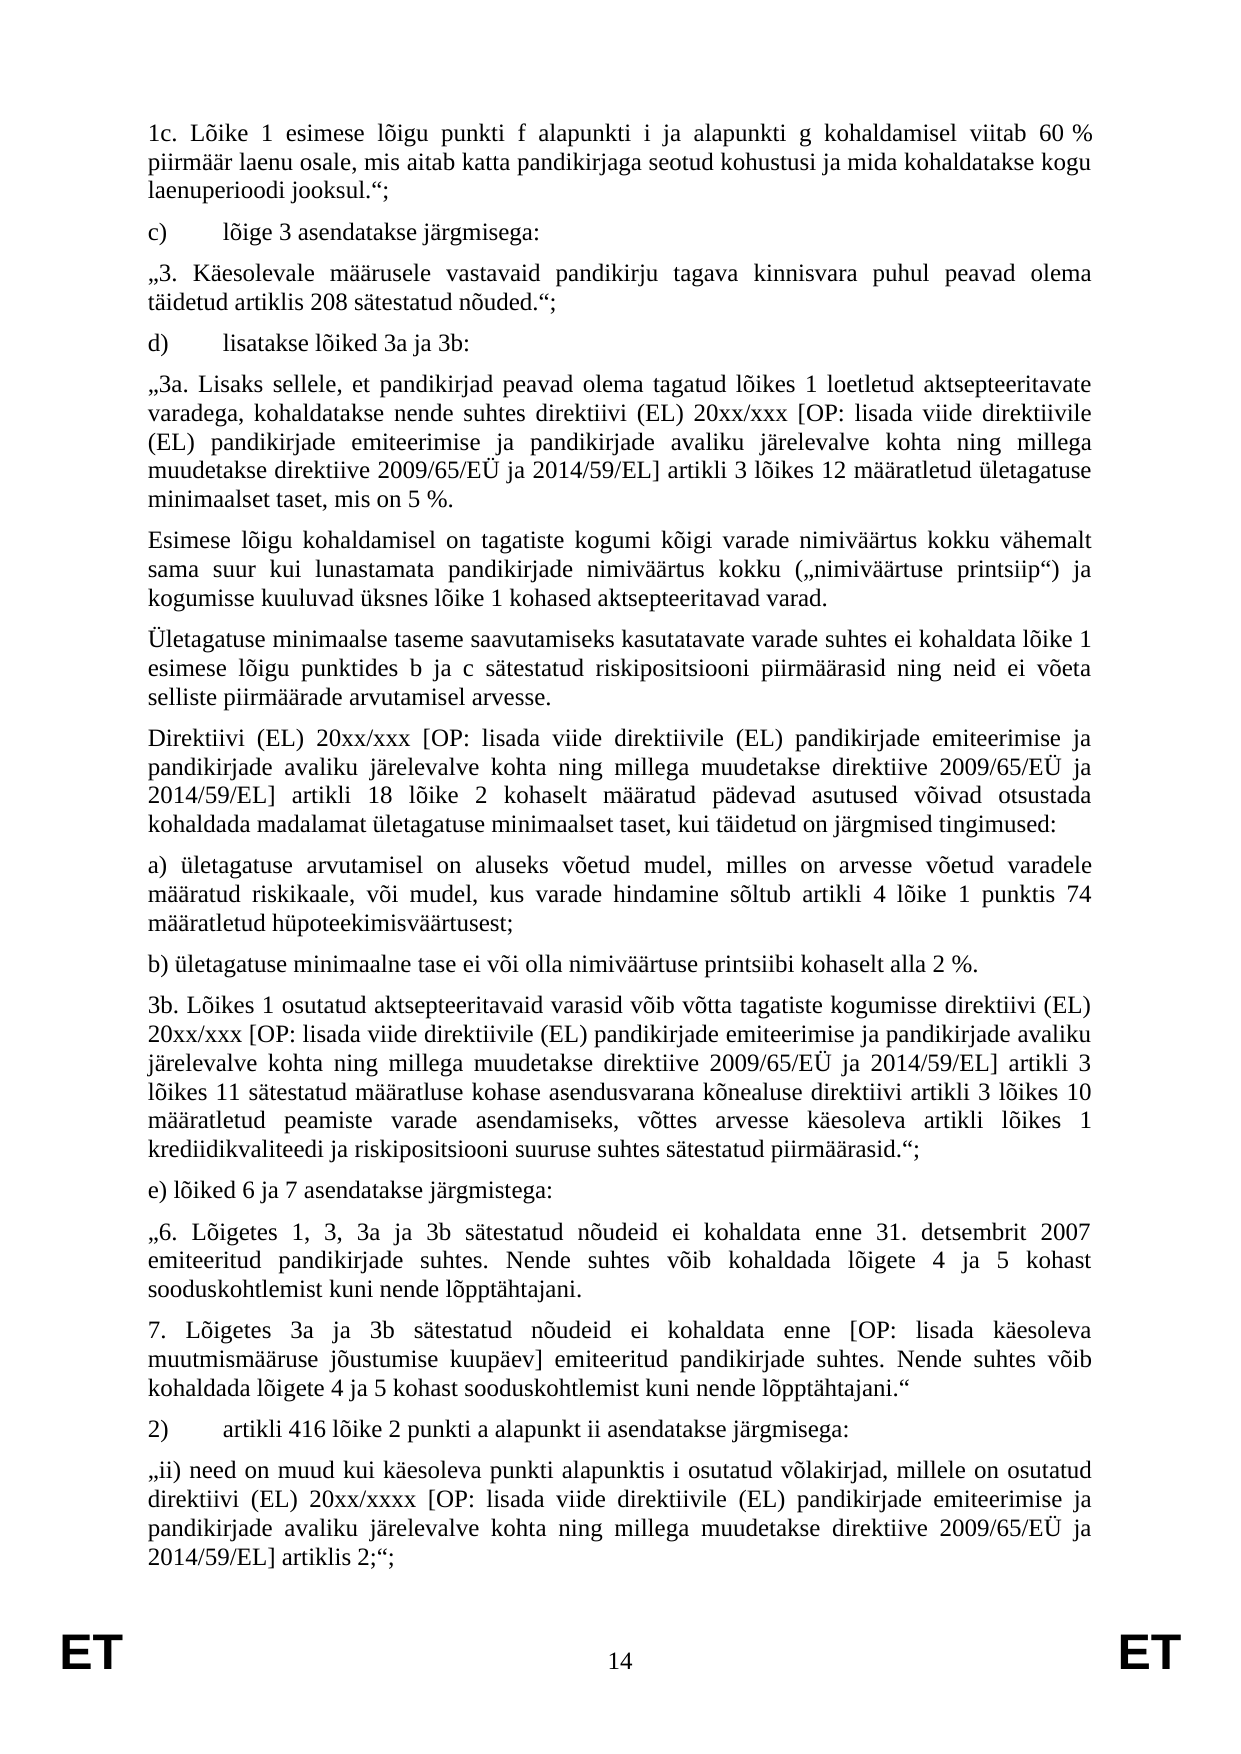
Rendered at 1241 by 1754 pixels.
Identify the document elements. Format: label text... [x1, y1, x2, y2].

text „ii) need on muud kui käesoleva punkti alapunktis i osutatud võlakirjad, millele on osutatud direktiivi (EL) 20xx/xxxx [OP: lisada viide direktiivile (EL) pandikirjade emiteerimise ja pandikirjade avaliku järelevalve kohta ning millega muudetakse direktiive 2009/65/EÜ ja 2014/59/EL] artiklis 2;“; [148, 1456, 1093, 1571]
text c) lõige 3 asendatakse järgmisega: [148, 217, 1093, 246]
text „3a. Lisaks sellele, et pandikirjad peavad olema tagatud lõikes 1 loetletud aktsepteeritavate varadega, kohaldatakse nende suhtes direktiivi (EL) 20xx/xxx [OP: lisada viide direktiivile (EL) pandikirjade emiteerimise ja pandikirjade avaliku järelevalve kohta ning millega muudetakse direktiive 2009/65/EÜ ja 2014/59/EL] artikli 3 lõikes 12 määratletud ületagatuse minimaalset taset, mis on 5 %. [148, 369, 1093, 513]
text d) lisatakse lõiked 3a ja 3b: [148, 328, 1093, 357]
text e) lõiked 6 ja 7 asendatakse järgmistega: [148, 1176, 1093, 1204]
text 3b. Lõikes 1 osutatud aktsepteeritavaid varasid võib võtta tagatiste kogumisse direktiivi (EL) 20xx/xxx [OP: lisada viide direktiivile (EL) pandikirjade emiteerimise ja pandikirjade avaliku järelevalve kohta ning millega muudetakse direktiive 2009/65/EÜ ja 2014/59/EL] artikli 3 lõikes 11 sätestatud määratluse kohase asendusvarana kõnealuse direktiivi artikli 3 lõikes 10 määratletud peamiste varade asendamiseks, võttes arvesse käesoleva artikli lõikes 1 krediidikvaliteedi ja riskipositsiooni suuruse suhtes sätestatud piirmäärasid.“; [148, 991, 1093, 1163]
text 7. Lõigetes 3a ja 3b sätestatud nõudeid ei kohaldata enne [OP: lisada käesoleva muutmismääruse jõustumise kuupäev] emiteeritud pandikirjade suhtes. Nende suhtes võib kohaldada lõigete 4 ja 5 kohast sooduskohtlemist kuni nende lõpptähtajani.“ [148, 1316, 1093, 1402]
text a) ületagatuse arvutamisel on aluseks võetud mudel, milles on arvesse võetud varadele määratud riskikaale, või mudel, kus varade hindamine sõltub artikli 4 lõike 1 punktis 74 määratletud hüpoteekimisväärtusest; [148, 851, 1093, 937]
text Esimese lõigu kohaldamisel on tagatiste kogumi kõigi varade nimiväärtus kokku vähemalt sama suur kui lunastamata pandikirjade nimiväärtus kokku („nimiväärtuse printsiip“) ja kogumisse kuuluvad üksnes lõike 1 kohased aktsepteeritavad varad. [148, 526, 1093, 612]
text Direktiivi (EL) 20xx/xxx [OP: lisada viide direktiivile (EL) pandikirjade emiteerimise ja pandikirjade avaliku järelevalve kohta ning millega muudetakse direktiive 2009/65/EÜ ja 2014/59/EL] artikli 18 lõike 2 kohaselt määratud pädevad asutused võivad otsustada kohaldada madalamat ületagatuse minimaalset taset, kui täidetud on järgmised tingimused: [148, 723, 1093, 838]
text 1c. Lõike 1 esimese lõigu punkti f alapunkti i ja alapunkti g kohaldamisel viitab 60 % piirmäär laenu osale, mis aitab katta pandikirjaga seotud kohustusi ja mida kohaldatakse kogu laenuperioodi jooksul.“; [148, 118, 1093, 204]
text „3. Käesolevale määrusele vastavaid pandikirju tagava kinnisvara puhul peavad olema täidetud artiklis 208 sätestatud nõuded.“; [148, 258, 1093, 316]
text „6. Lõigetes 1, 3, 3a ja 3b sätestatud nõudeid ei kohaldata enne 31. detsembrit 2007 emiteeritud pandikirjade suhtes. Nende suhtes võib kohaldada lõigete 4 ja 5 kohast sooduskohtlemist kuni nende lõpptähtajani. [148, 1217, 1093, 1303]
text 2) artikli 416 lõike 2 punkti a alapunkt ii asendatakse järgmisega: [148, 1414, 1093, 1443]
text Ületagatuse minimaalse taseme saavutamiseks kasutatavate varade suhtes ei kohaldata lõike 1 esimese lõigu punktides b ja c sätestatud riskipositsiooni piirmäärasid ning neid ei võeta selliste piirmäärade arvutamisel arvesse. [148, 624, 1093, 711]
text b) ületagatuse minimaalne tase ei või olla nimiväärtuse printsiibi kohaselt alla 2 %. [148, 949, 1093, 978]
